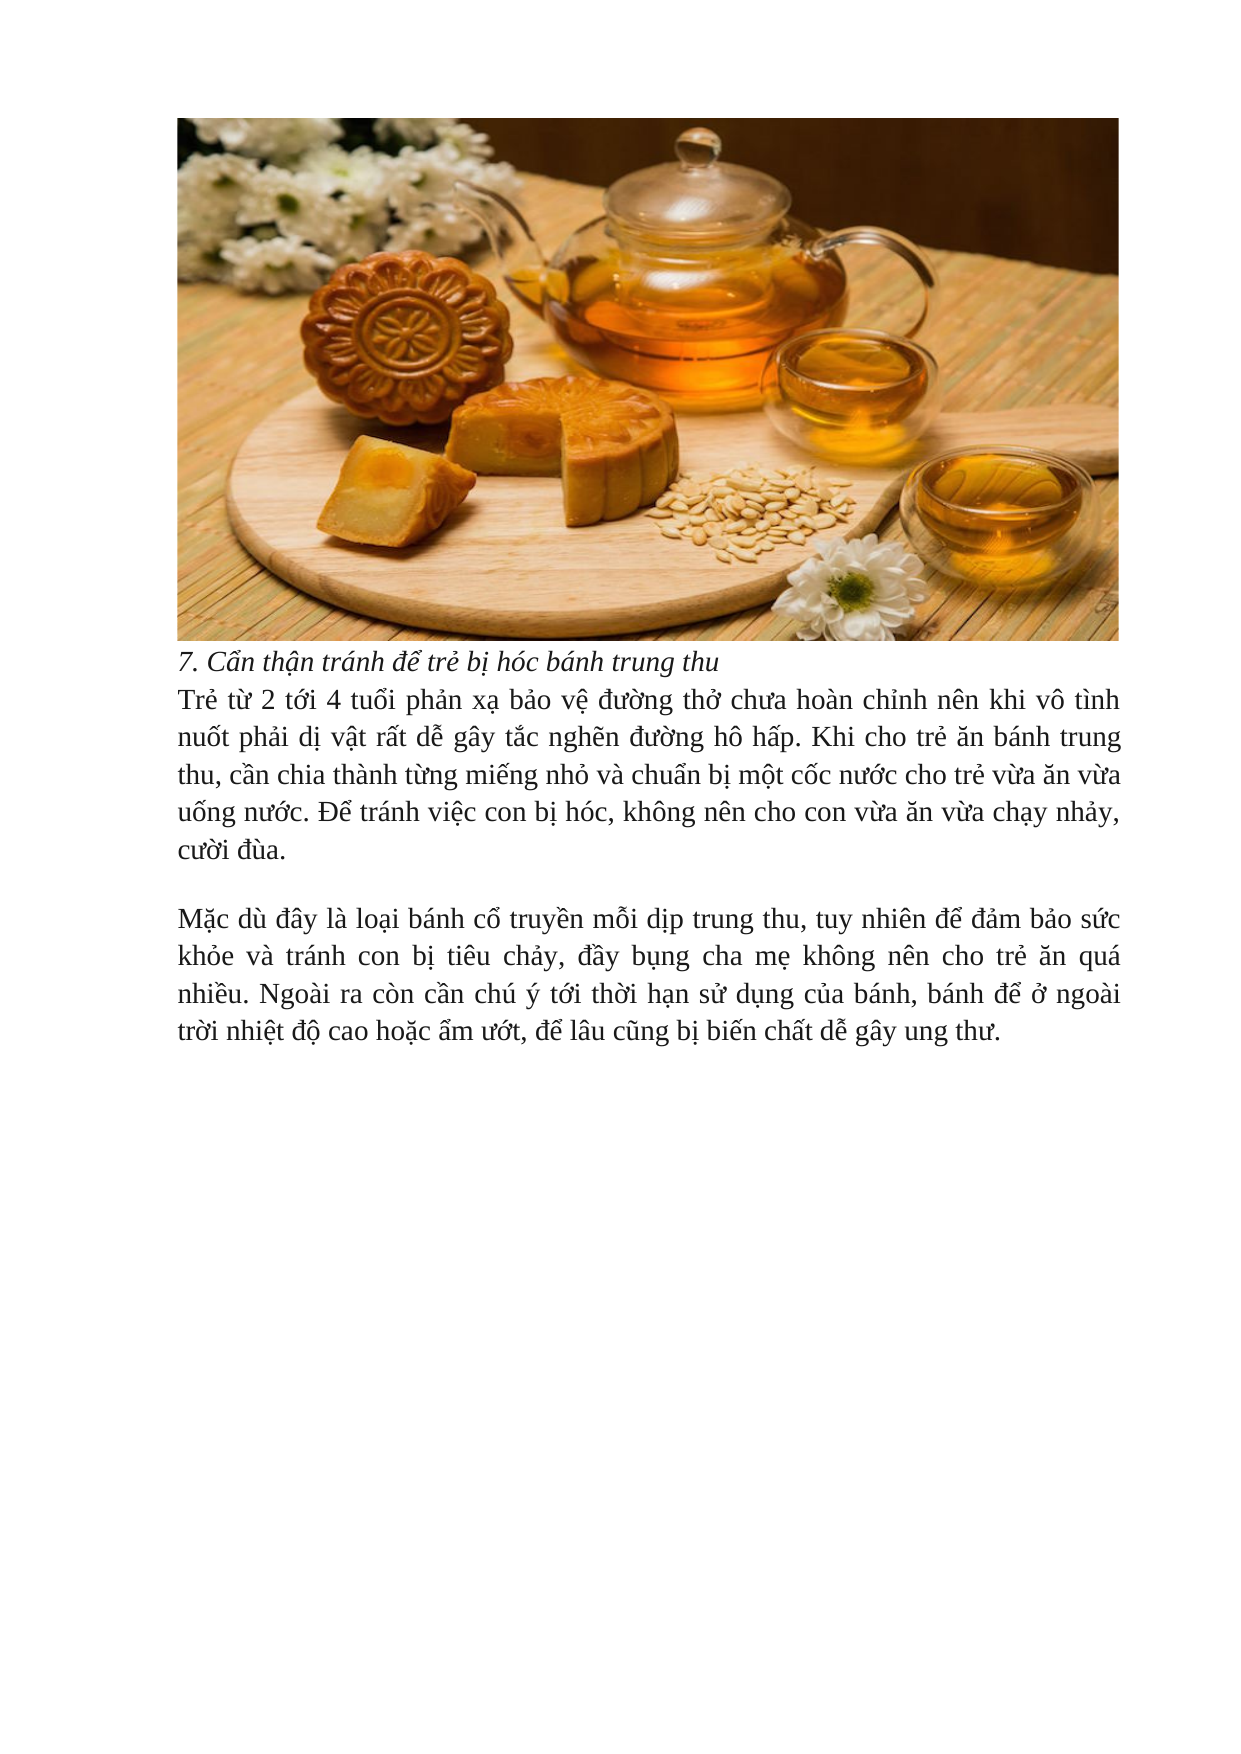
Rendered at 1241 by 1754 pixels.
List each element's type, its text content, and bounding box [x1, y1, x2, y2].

picture [177, 118, 1119, 641]
text Trẻ từ 2 tới 4 tuổi phản xạ bảo vệ đường thở chưa hoàn chỉnh nên khi vô tình nuốt phải dị vật rất dễ gây tắc nghẽn đường hô hấp. Khi cho trẻ ăn bánh trung thu, cần chia thành từng miếng nhỏ và chuẩn bị một cốc nước cho trẻ vừa ăn vừa uống nước. Để tránh việc con bị hóc, không nên cho con vừa ăn vừa chạy nhảy, cười đùa. [177, 678, 1122, 866]
text Mặc dù đây là loại bánh cổ truyền mỗi dịp trung thu, tuy nhiên để đảm bảo sức khỏe và tránh con bị tiêu chảy, đầy bụng cha mẹ không nên cho trẻ ăn quá nhiều. Ngoài ra còn cần chú ý tới thời hạn sử dụng của bánh, bánh để ở ngoài trời nhiệt độ cao hoặc ẩm ướt, để lâu cũng bị biến chất dễ gây ung thư. [177, 897, 1122, 1047]
text 7. Cẩn thận tránh để trẻ bị hóc bánh trung thu [177, 641, 1122, 678]
